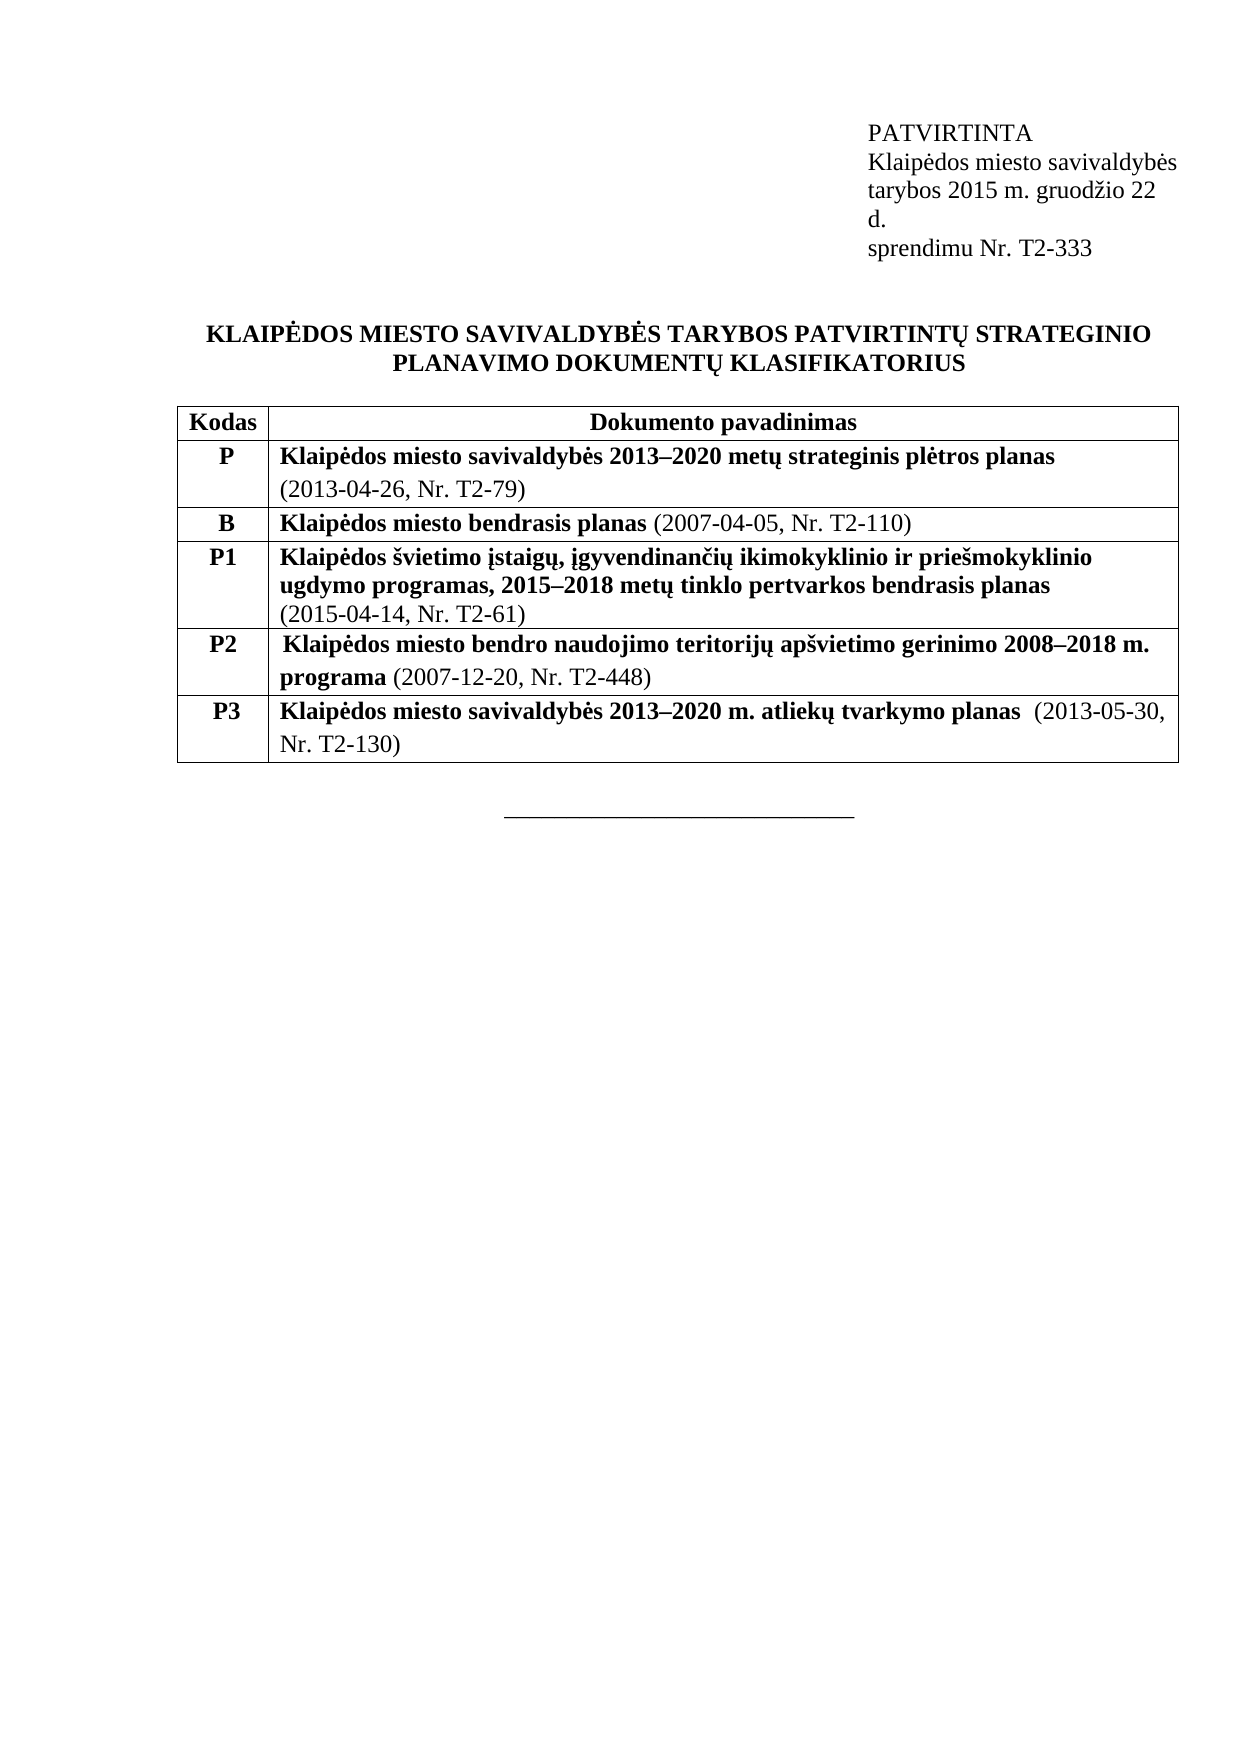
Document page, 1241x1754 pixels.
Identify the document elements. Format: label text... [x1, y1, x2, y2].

table_cell Klaipėdos miesto bendrasis planas (2007-04-05, Nr. T2-110) [269, 508, 1178, 541]
table_cell Klaipėdos miesto bendro naudojimo teritorijų apšvietimo gerinimo 2008–2018 m. programa (2007-12-20, Nr. T2-448) [269, 629, 1178, 695]
table_cell Klaipėdos švietimo įstaigų, įgyvendinančių ikimokyklinio ir priešmokyklinio ugdymo programas, 2015–2018 metų tinklo pertvarkos bendrasis planas (2015-04-14, Nr. T2-61) [269, 542, 1178, 628]
table_cell Klaipėdos miesto savivaldybės 2013–2020 metų strateginis plėtros planas (2013-04-26, Nr. T2-79) [269, 441, 1178, 507]
table_cell P2 [178, 629, 268, 695]
table_header Dokumento pavadinimas [269, 407, 1178, 440]
table_header PATVIRTINTA [856, 118, 1191, 147]
table_cell P [178, 441, 268, 507]
text ____________________________ [177, 792, 1181, 821]
table_cell P3 [178, 696, 268, 762]
table_header Kodas [178, 407, 268, 440]
table_cell tarybos 2015 m. gruodžio 22 d. [856, 176, 1191, 233]
table_cell Klaipėdos miesto savivaldybės 2013–2020 m. atliekų tvarkymo planas (2013-05-30, Nr. T2-130) [269, 696, 1178, 762]
table_cell B [178, 508, 268, 541]
table_cell sprendimu Nr. T2-333 [856, 233, 1191, 262]
table_cell Klaipėdos miesto savivaldybės [856, 147, 1191, 176]
table_cell P1 [178, 542, 268, 628]
text KLAIPĖDOS MIESTO SAVIVALDYBĖS TARYBOS PATVIRTINTŲ STRATEGINIO PLANAVIMO DOKUMENTŲ KLASIFIKATORIUS [177, 319, 1181, 377]
